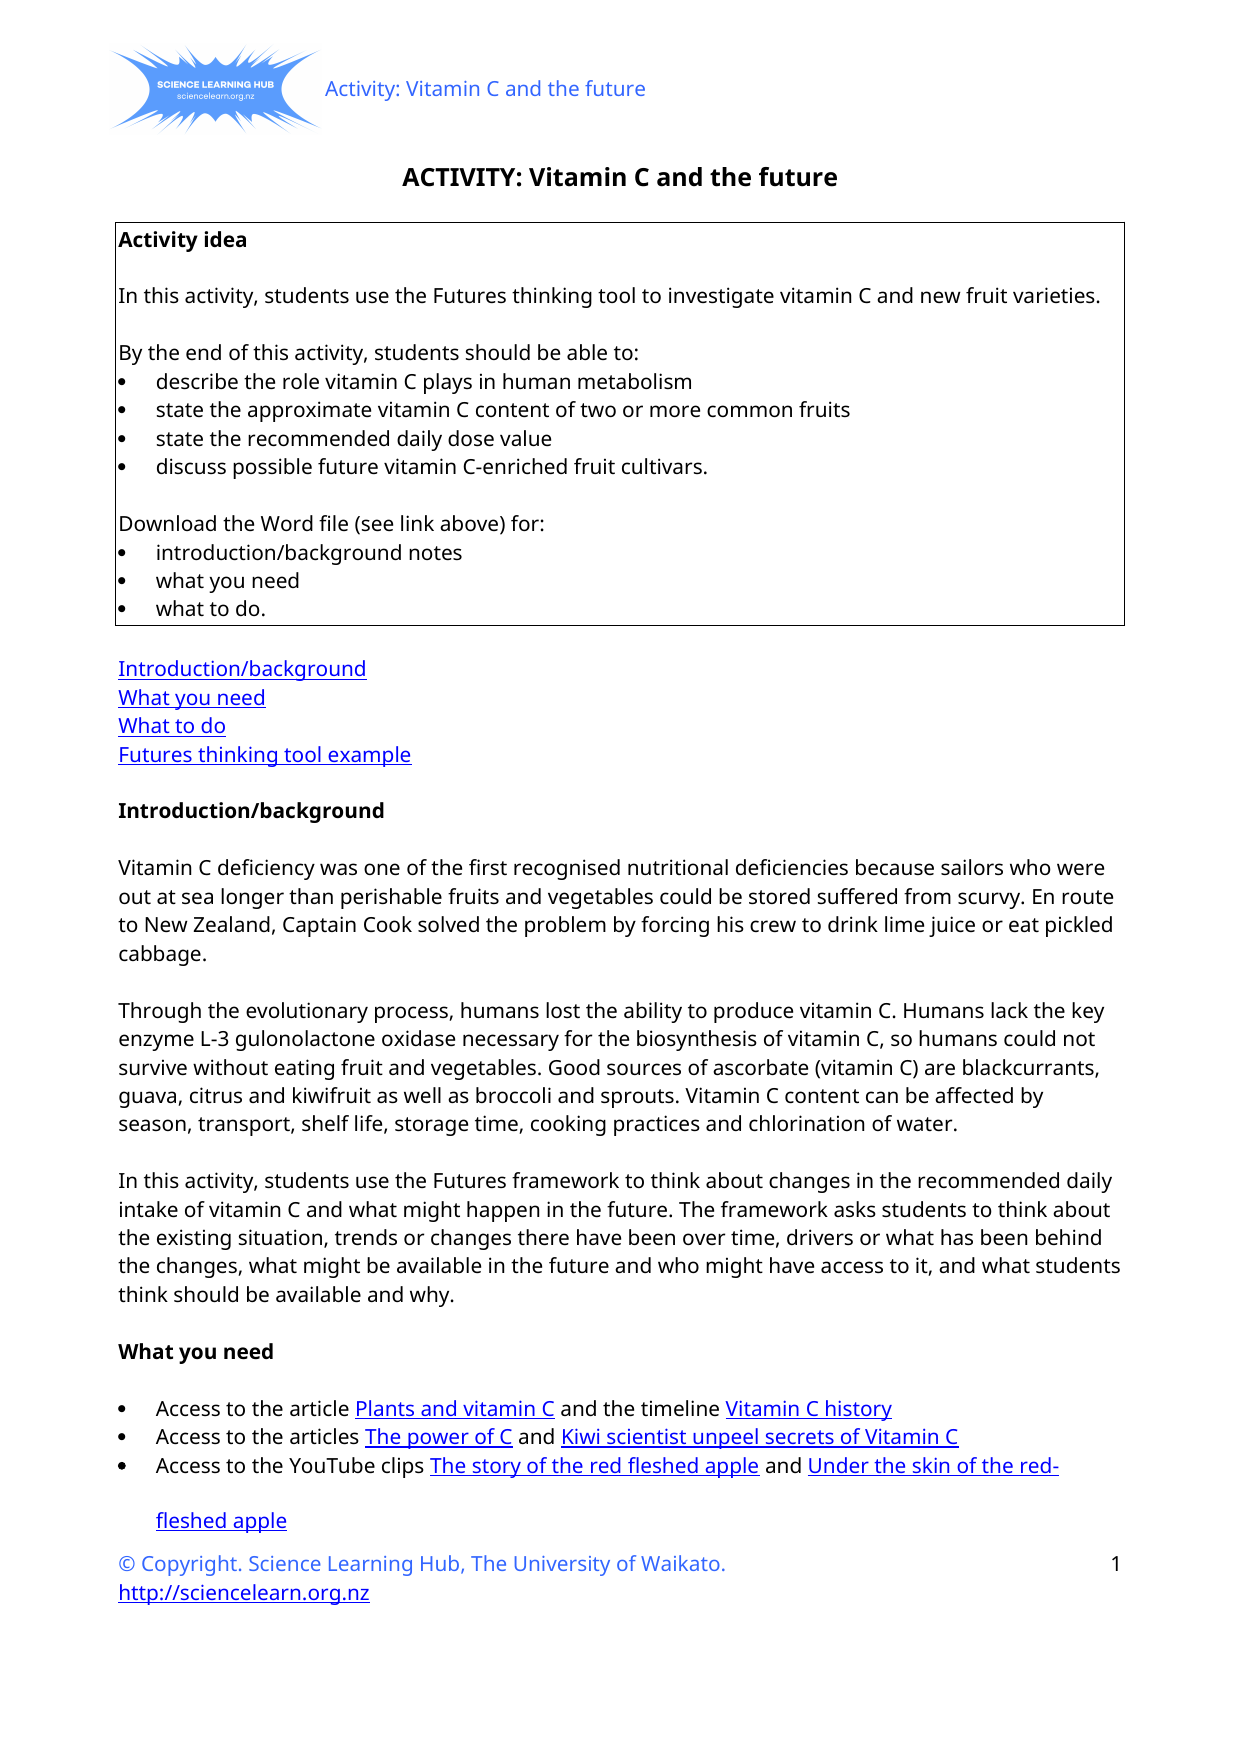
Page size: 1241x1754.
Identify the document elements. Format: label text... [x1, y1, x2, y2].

text What you need [118, 1337, 1122, 1365]
text Introduction/background [118, 797, 1122, 825]
text Through the evolutionary process, humans lost the ability to produce vitamin C. Humans lack the key enzyme L-3 gulonolactone oxidase necessary for the biosynthesis of vitamin C, so humans could not survive without eating fruit and vegetables. Good sources of ascorbate (vitamin C) are blackcurrants, guava, citrus and kiwifruit as well as broccoli and sprouts. Vitamin C content can be affected by season, transport, shelf life, storage time, cooking practices and chlorination of water. [118, 996, 1122, 1138]
text In this activity, students use the Futures thinking tool to investigate vitamin C and new fruit varieties. [118, 282, 1122, 310]
list state the recommended daily dose value [118, 424, 1122, 452]
text Vitamin C deficiency was one of the first recognised nutritional deficiencies because sailors who were out at sea longer than perishable fruits and vegetables could be stored suffered from scurvy. En route to New Zealand, Captain Cook solved the problem by forcing his crew to drink lime juice or eat pickled cabbage. [118, 853, 1122, 967]
list describe the role vitamin C plays in human metabolism [118, 367, 1122, 395]
text By the end of this activity, students should be able to: [118, 338, 1122, 367]
text Download the Word file (see link above) for: [118, 509, 1122, 538]
text What you need [118, 683, 1122, 711]
list what to do. [116, 591, 1124, 625]
text ACTIVITY: Vitamin C and the future [118, 159, 1122, 193]
text Futures thinking tool example [118, 740, 1122, 768]
text In this activity, students use the Futures framework to think about changes in the recommended daily intake of vitamin C and what might happen in the future. The framework asks students to think about the existing situation, trends or changes there have been over time, drivers or what has been behind the changes, what might be available in the future and who might have access to it, and what students think should be available and why. [118, 1166, 1122, 1308]
list Access to the article Plants and vitamin C and the timeline Vitamin C history [118, 1394, 1122, 1422]
list introduction/background notes [118, 538, 1122, 566]
list discuss possible future vitamin C-enriched fruit cultivars. [118, 452, 1122, 481]
text What to do [118, 711, 1122, 740]
list what you need [118, 566, 1122, 591]
list Access to the articles The power of C and Kiwi scientist unpeel secrets of Vitamin C [118, 1422, 1122, 1451]
text Introduction/background [118, 654, 1122, 683]
picture [109, 43, 322, 135]
text Activity idea [116, 223, 1124, 253]
list state the approximate vitamin C content of two or more common fruits [118, 395, 1122, 424]
list Access to the YouTube clips The story of the red fleshed apple and Under the skin of the red-fleshed apple [118, 1451, 1122, 1542]
